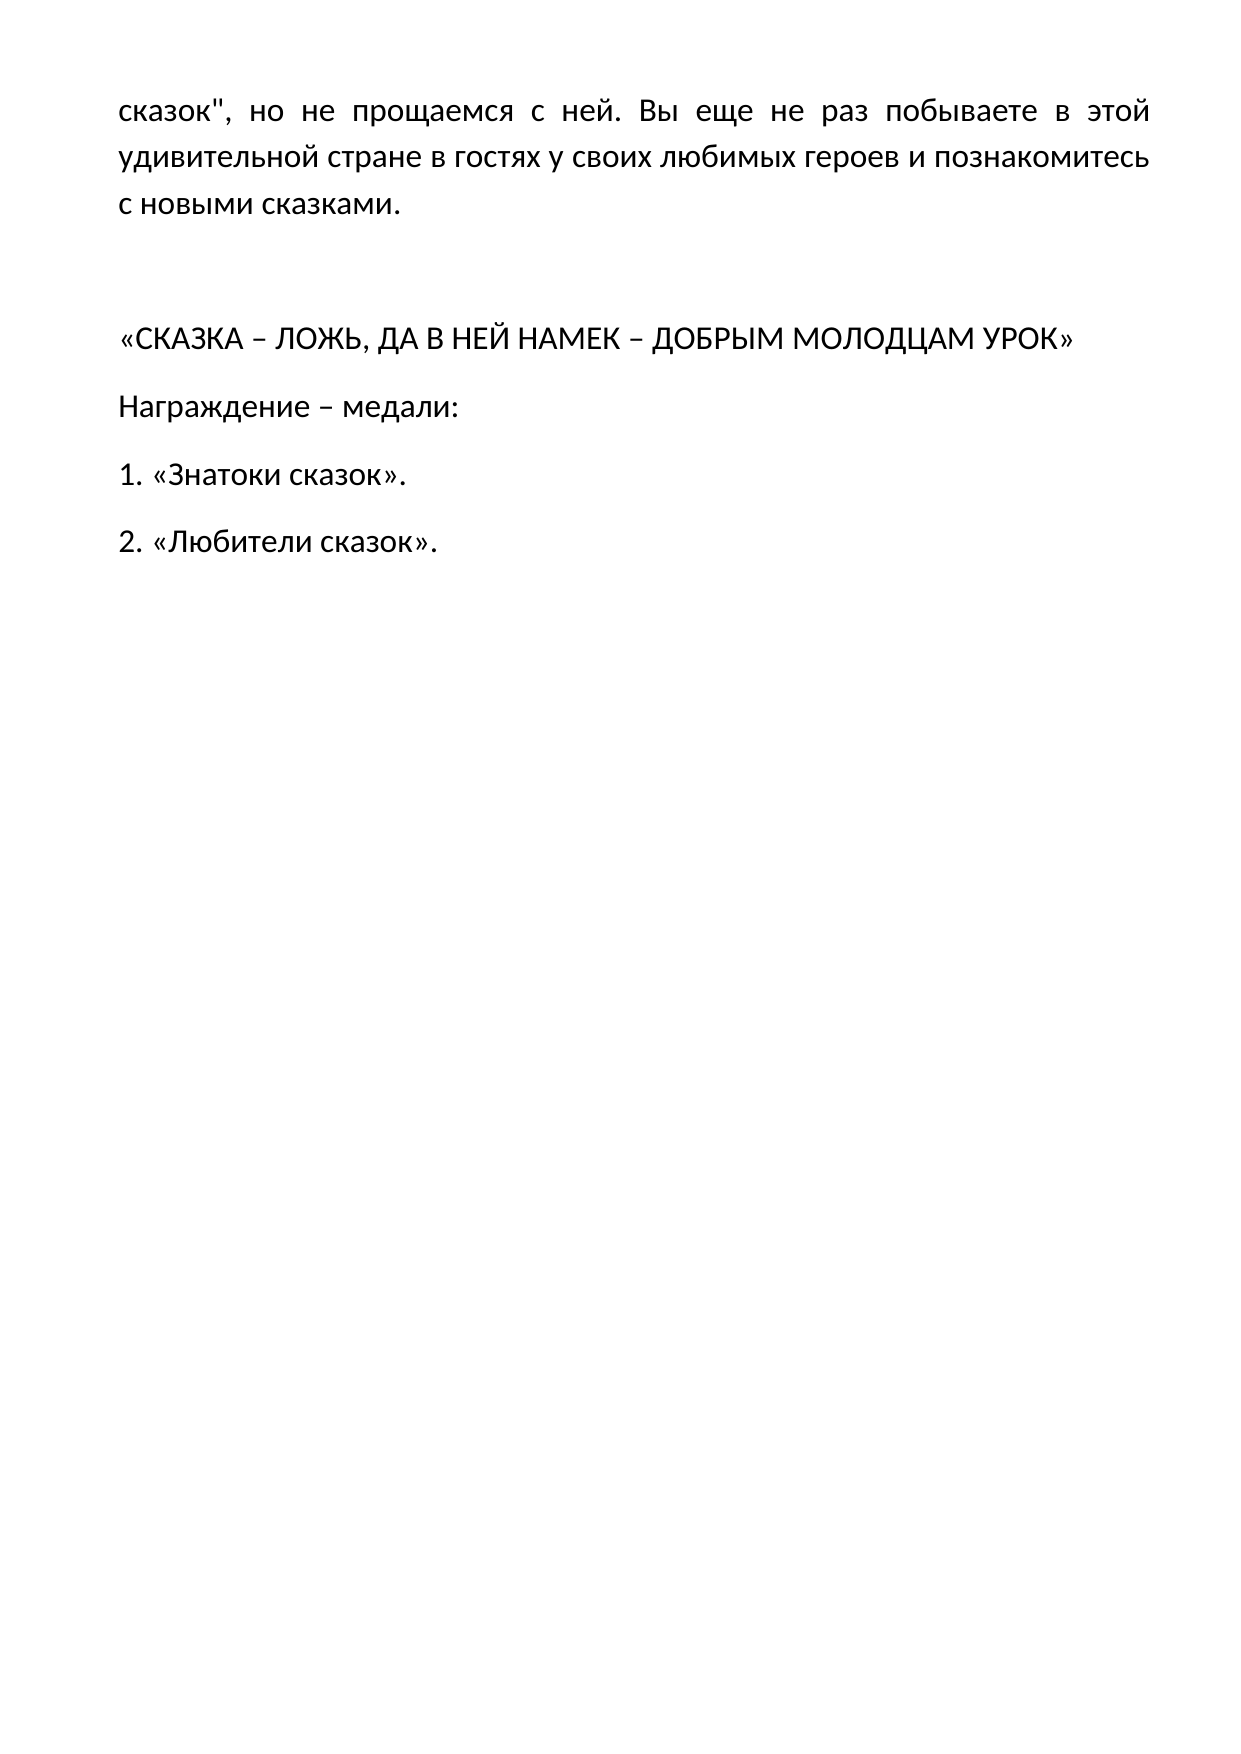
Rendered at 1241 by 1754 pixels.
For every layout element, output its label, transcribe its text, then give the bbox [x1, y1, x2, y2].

text 2. «Любители сказок». [118, 520, 1152, 561]
text Награждение – медали: [118, 385, 1152, 426]
text 1. «Знатоки сказок». [118, 453, 1152, 493]
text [118, 89, 1152, 223]
text «СКАЗКА – ЛОЖЬ, ДА В НЕЙ НАМЕК – ДОБРЫМ МОЛОДЦАМ УРОК» [118, 317, 1152, 358]
